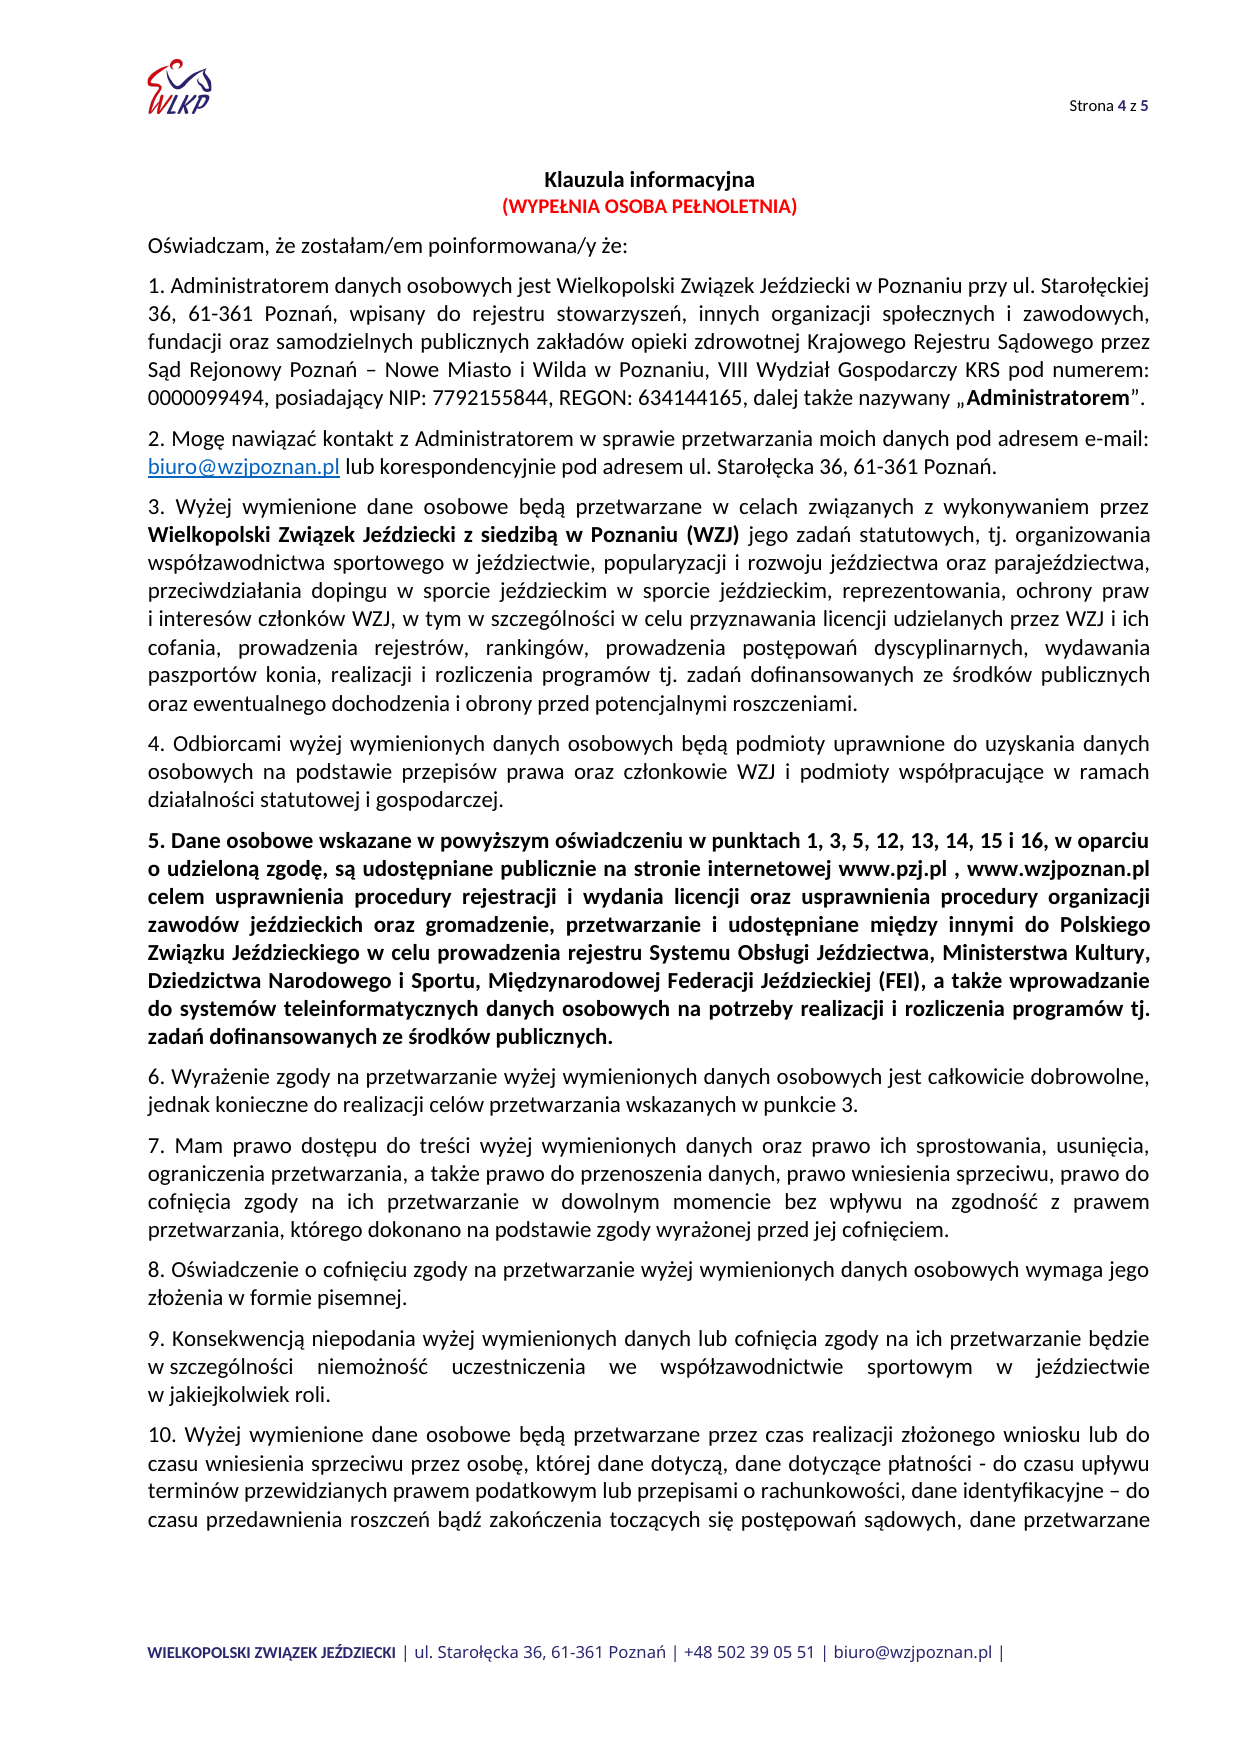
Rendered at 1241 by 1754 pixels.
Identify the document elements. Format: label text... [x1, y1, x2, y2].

text 6. Wyrażenie zgody na przetwarzanie wyżej wymienionych danych osobowych jest całkowicie dobrowolne, jednak konieczne do realizacji celów przetwarzania wskazanych w punkcie 3. [148, 1062, 1152, 1118]
picture [147, 59, 212, 114]
text Oświadczam, że zostałam/em poinformowana/y że: [148, 231, 1152, 259]
text 7. Mam prawo dostępu do treści wyżej wymienionych danych oraz prawo ich sprostowania, usunięcia, ograniczenia przetwarzania, a także prawo do przenoszenia danych, prawo wniesienia sprzeciwu, prawo do cofnięcia zgody na ich przetwarzanie w dowolnym momencie bez wpływu na zgodność z prawem przetwarzania, którego dokonano na podstawie zgody wyrażonej przed jej cofnięciem. [148, 1131, 1152, 1243]
text 5. Dane osobowe wskazane w powyższym oświadczeniu w punktach 1, 3, 5, 12, 13, 14, 15 i 16, w oparciu o udzieloną zgodę, są udostępniane publicznie na stronie internetowej www.pzj.pl , www.wzjpoznan.pl celem usprawnienia procedury rejestracji i wydania licencji oraz usprawnienia procedury organizacji zawodów jeździeckich oraz gromadzenie, przetwarzanie i udostępniane między innymi do Polskiego Związku Jeździeckiego w celu prowadzenia rejestru Systemu Obsługi Jeździectwa, Ministerstwa Kultury, Dziedzictwa Narodowego i Sportu, Międzynarodowej Federacji Jeździeckiej (FEI), a także wprowadzanie do systemów teleinformatycznych danych osobowych na potrzeby realizacji i rozliczenia programów tj. zadań dofinansowanych ze środków publicznych. [148, 826, 1152, 1050]
text 2. Mogę nawiązać kontakt z Administratorem w sprawie przetwarzania moich danych pod adresem e-mail: biuro@wzjpoznan.pl lub korespondencyjnie pod adresem ul. Starołęcka 36, 61-361 Poznań. [148, 424, 1152, 480]
text 1. Administratorem danych osobowych jest Wielkopolski Związek Jeździecki w Poznaniu przy ul. Starołęckiej 36, 61-361 Poznań, wpisany do rejestru stowarzyszeń, innych organizacji społecznych i zawodowych, fundacji oraz samodzielnych publicznych zakładów opieki zdrowotnej Krajowego Rejestru Sądowego przez Sąd Rejonowy Poznań – Nowe Miasto i Wilda w Poznaniu, VIII Wydział Gospodarczy KRS pod numerem: 0000099494, posiadający NIP: 7792155844, REGON: 634144165, dalej także nazywany „Administratorem”. [148, 271, 1152, 411]
text Klauzula informacyjna [148, 165, 1152, 193]
text 3. Wyżej wymienione dane osobowe będą przetwarzane w celach związanych z wykonywaniem przez Wielkopolski Związek Jeździecki z siedzibą w Poznaniu (WZJ) jego zadań statutowych, tj. organizowania współzawodnictwa sportowego w jeździectwie, popularyzacji i rozwoju jeździectwa oraz parajeździectwa, przeciwdziałania dopingu w sporcie jeździeckim w sporcie jeździeckim, reprezentowania, ochrony praw i interesów członków WZJ, w tym w szczególności w celu przyznawania licencji udzielanych przez WZJ i ich cofania, prowadzenia rejestrów, rankingów, prowadzenia postępowań dyscyplinarnych, wydawania paszportów konia, realizacji i rozliczenia programów tj. zadań dofinansowanych ze środków publicznych oraz ewentualnego dochodzenia i obrony przed potencjalnymi roszczeniami. [148, 492, 1152, 717]
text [148, 1421, 1152, 1533]
text (WYPEŁNIA OSOBA PEŁNOLETNIA) [148, 193, 1152, 218]
text 9. Konsekwencją niepodania wyżej wymienionych danych lub cofnięcia zgody na ich przetwarzanie będzie w szczególności niemożność uczestniczenia we współzawodnictwie sportowym w jeździectwie w jakiejkolwiek roli. [148, 1324, 1152, 1408]
text 8. Oświadczenie o cofnięciu zgody na przetwarzanie wyżej wymienionych danych osobowych wymaga jego złożenia w formie pisemnej. [148, 1256, 1152, 1312]
text 4. Odbiorcami wyżej wymienionych danych osobowych będą podmioty uprawnione do uzyskania danych osobowych na podstawie przepisów prawa oraz członkowie WZJ i podmioty współpracujące w ramach działalności statutowej i gospodarczej. [148, 729, 1152, 813]
